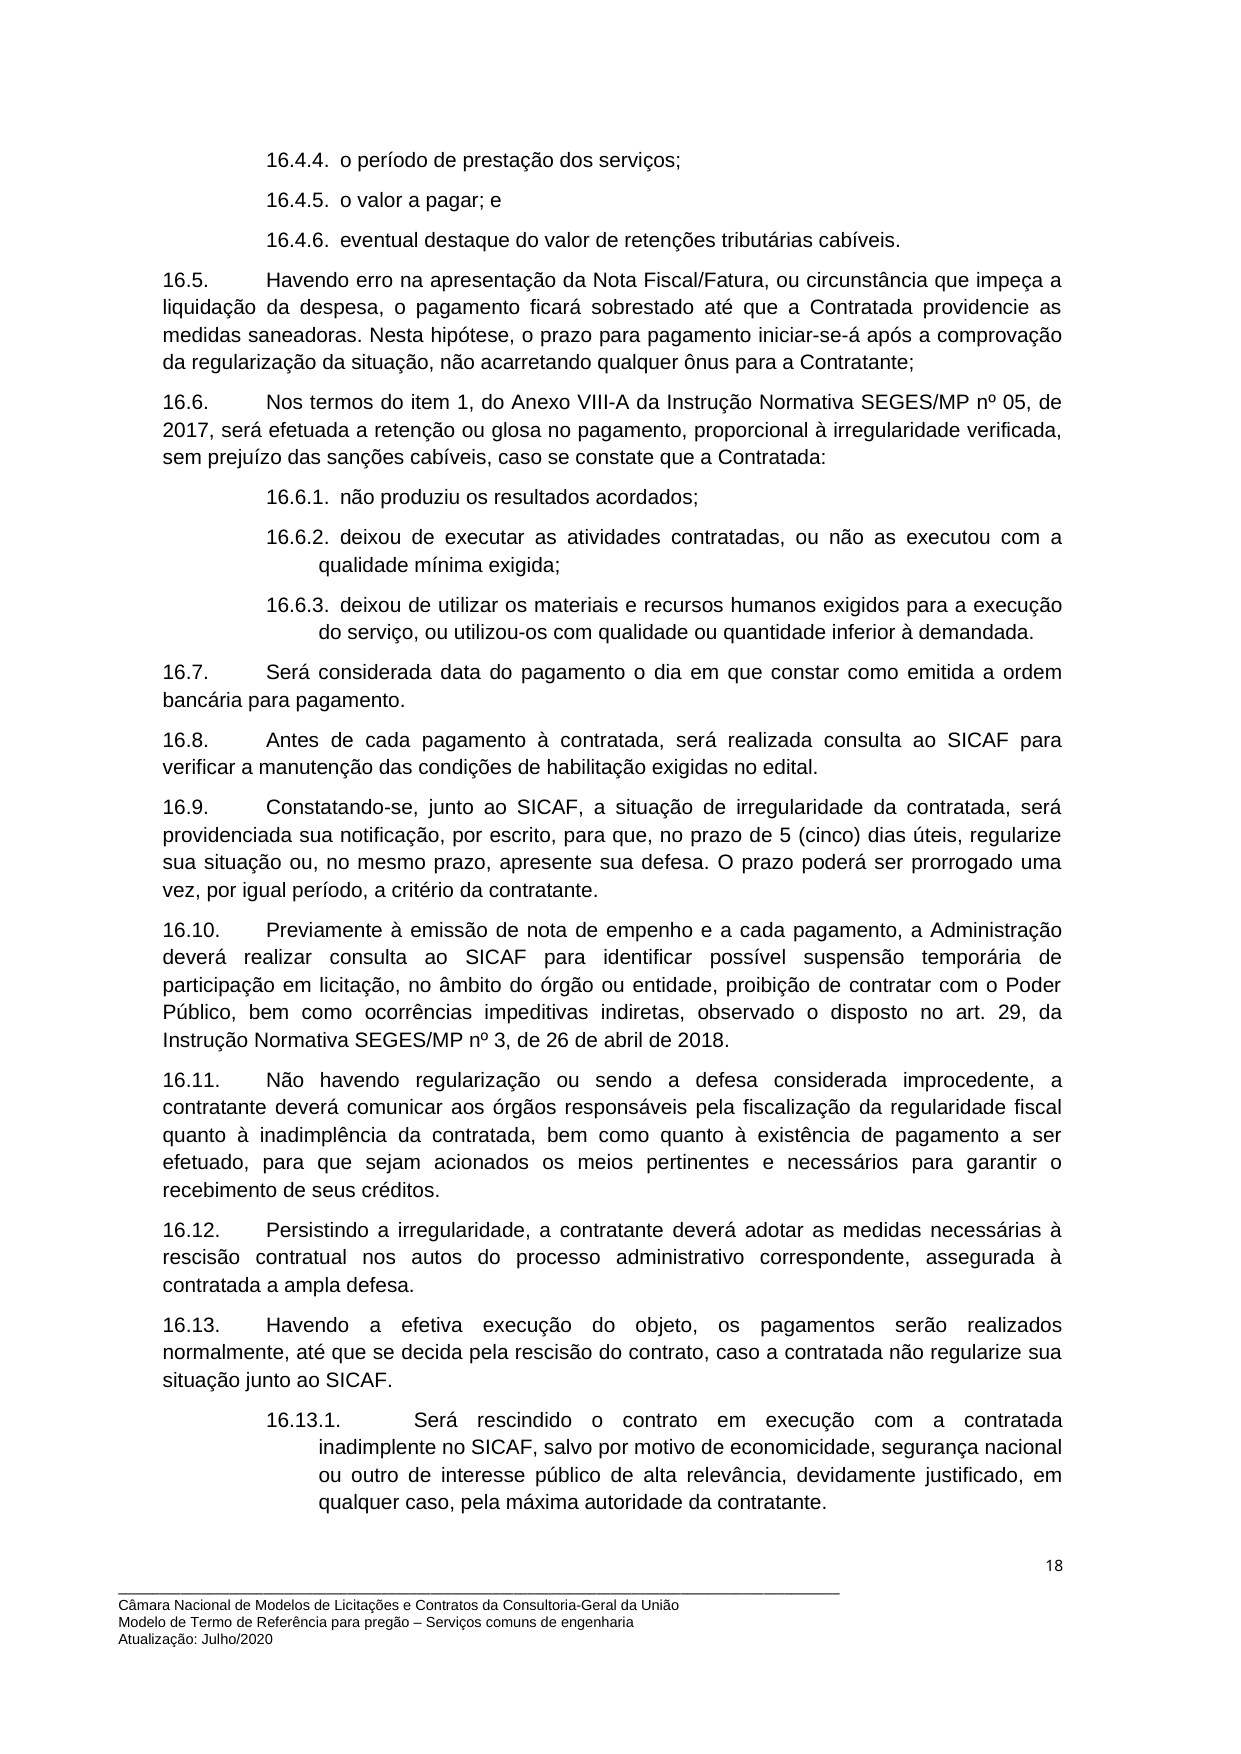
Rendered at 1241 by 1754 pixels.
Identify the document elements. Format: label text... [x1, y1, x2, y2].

list Não havendo regularização ou sendo a defesa considerada improcedente, a contratante deverá comunicar aos órgãos responsáveis pela fiscalização da regularidade fiscal quanto à inadimplência da contratada, bem como quanto à existência de pagamento a ser efetuado, para que sejam acionados os meios pertinentes e necessários para garantir o recebimento de seus créditos. [162, 1068, 1063, 1202]
list eventual destaque do valor de retenções tributárias cabíveis. [266, 228, 1063, 252]
list Previamente à emissão de nota de empenho e a cada pagamento, a Administração deverá realizar consulta ao SICAF para identificar possível suspensão temporária de participação em licitação, no âmbito do órgão ou entidade, proibição de contratar com o Poder Público, bem como ocorrências impeditivas indiretas, observado o disposto no art. 29, da Instrução Normativa SEGES/MP nº 3, de 26 de abril de 2018. [162, 918, 1063, 1052]
list Nos termos do item 1, do Anexo VIII-A da Instrução Normativa SEGES/MP nº 05, de 2017, será efetuada a retenção ou glosa no pagamento, proporcional à irregularidade verificada, sem prejuízo das sanções cabíveis, caso se constate que a Contratada: [162, 390, 1063, 469]
list deixou de utilizar os materiais e recursos humanos exigidos para a execução do serviço, ou utilizou-os com qualidade ou quantidade inferior à demandada. [266, 593, 1063, 644]
list Será rescindido o contrato em execução com a contratada inadimplente no SICAF, salvo por motivo de economicidade, segurança nacional ou outro de interesse público de alta relevância, devidamente justificado, em qualquer caso, pela máxima autoridade da contratante. [266, 1408, 1063, 1514]
list Havendo a efetiva execução do objeto, os pagamentos serão realizados normalmente, até que se decida pela rescisão do contrato, caso a contratada não regularize sua situação junto ao SICAF. [162, 1313, 1063, 1392]
list Persistindo a irregularidade, a contratante deverá adotar as medidas necessárias à rescisão contratual nos autos do processo administrativo correspondente, assegurada à contratada a ampla defesa. [162, 1218, 1063, 1297]
list não produziu os resultados acordados; [266, 485, 1063, 509]
list Havendo erro na apresentação da Nota Fiscal/Fatura, ou circunstância que impeça a liquidação da despesa, o pagamento ficará sobrestado até que a Contratada providencie as medidas saneadoras. Nesta hipótese, o prazo para pagamento iniciar-se-á após a comprovação da regularização da situação, não acarretando qualquer ônus para a Contratante; [162, 268, 1063, 374]
list Constatando-se, junto ao SICAF, a situação de irregularidade da contratada, será providenciada sua notificação, por escrito, para que, no prazo de 5 (cinco) dias úteis, regularize sua situação ou, no mesmo prazo, apresente sua defesa. O prazo poderá ser prorrogado uma vez, por igual período, a critério da contratante. [162, 795, 1063, 902]
list Será considerada data do pagamento o dia em que constar como emitida a ordem bancária para pagamento. [162, 660, 1063, 712]
list o período de prestação dos serviços; [266, 148, 1063, 172]
list Antes de cada pagamento à contratada, será realizada consulta ao SICAF para verificar a manutenção das condições de habilitação exigidas no edital. [162, 728, 1063, 779]
list o valor a pagar; e [266, 188, 1063, 212]
list deixou de executar as atividades contratadas, ou não as executou com a qualidade mínima exigida; [266, 525, 1063, 577]
